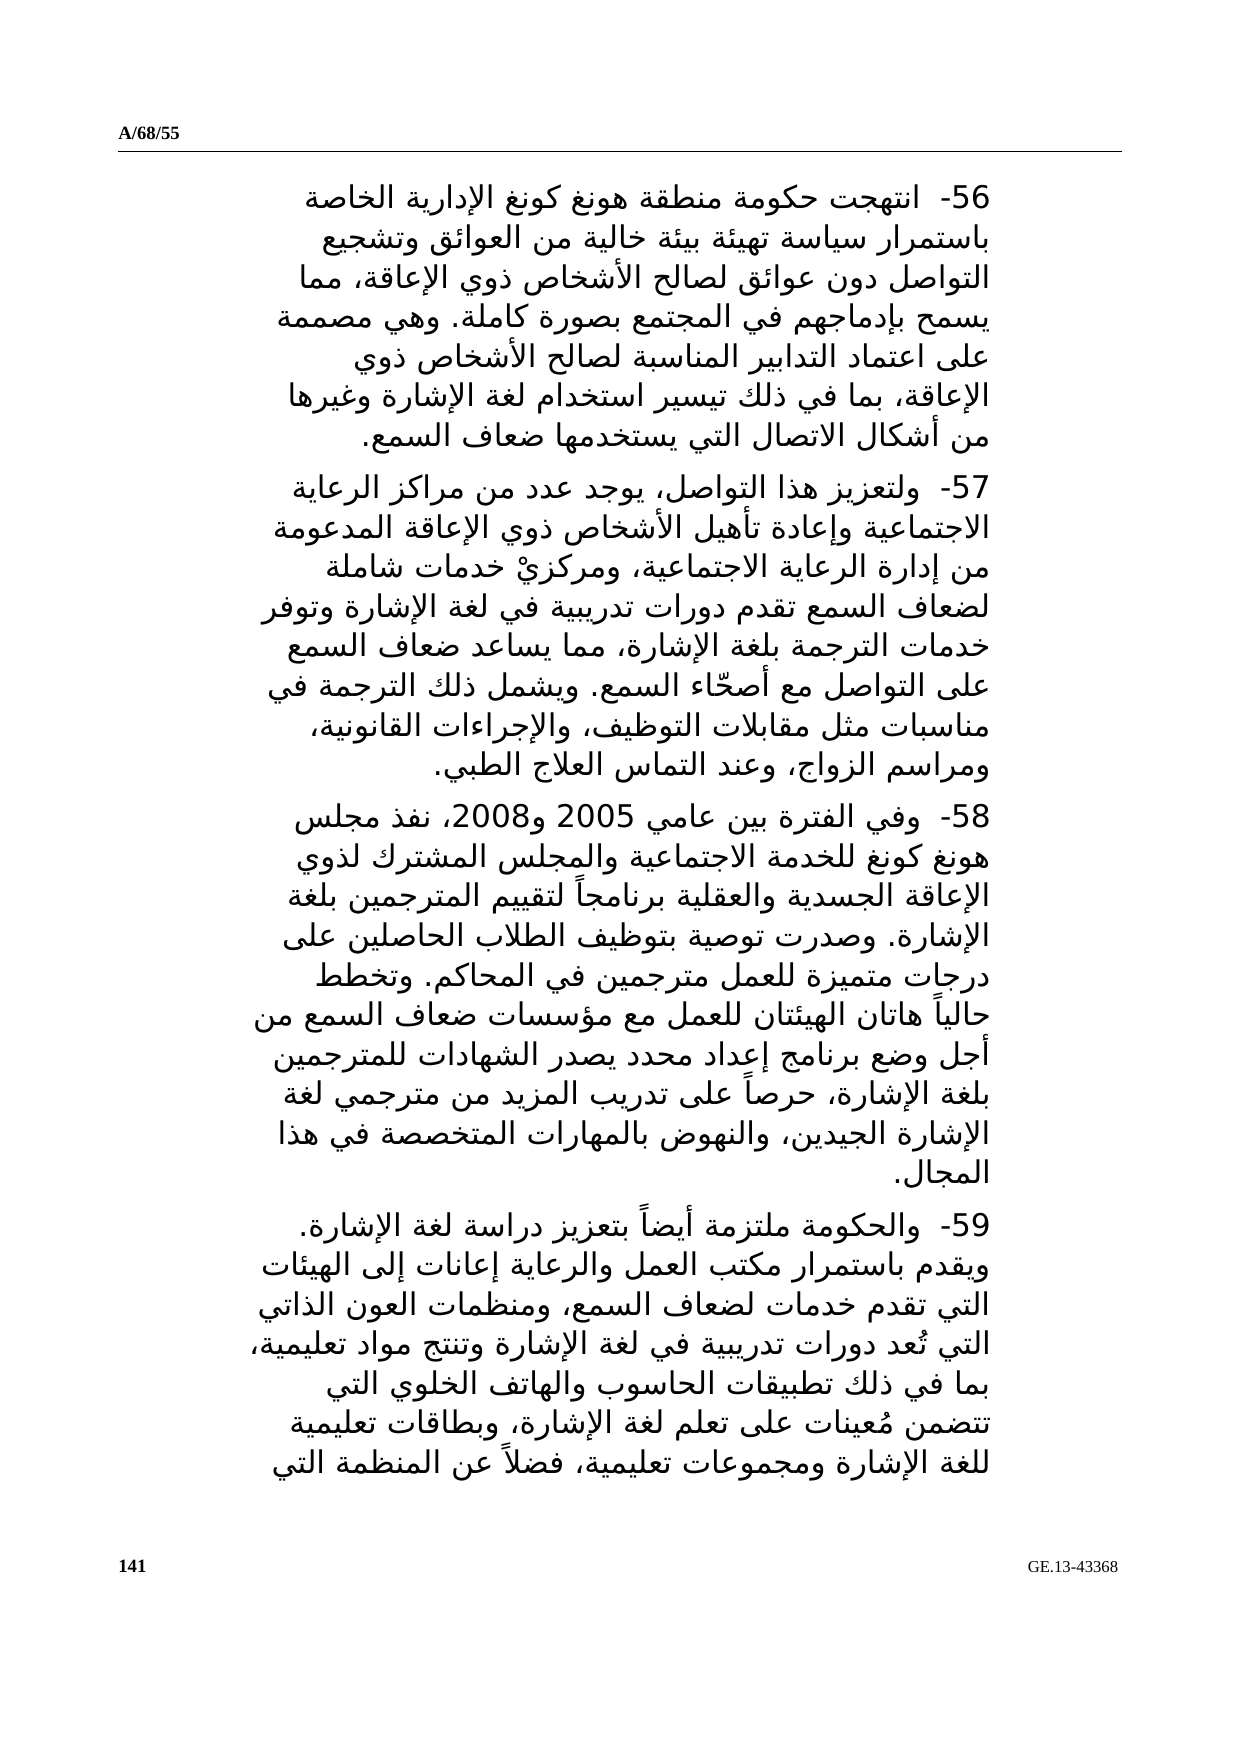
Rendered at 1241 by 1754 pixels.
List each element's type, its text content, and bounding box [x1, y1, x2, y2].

text 56- انتهجت حكومة منطقة هونغ كونغ الإدارية الخاصة باستمرار سياسة تهيئة بيئة خالية من العوائق وتشجيع التواصل دون عوائق لصالح الأشخاص ذوي الإعاقة، مما يسمح بإدماجهم في المجتمع بصورة كاملة. وهي مصممة على اعتماد التدابير المناسبة لصالح الأشخاص ذوي الإعاقة، بما في ذلك تيسير استخدام لغة الإشارة وغيرها من أشكال الاتصال التي يستخدمها ضعاف السمع. [248, 177, 991, 454]
text 58- وفي الفترة بين عامي 2005 و2008، نفذ مجلس هونغ كونغ للخدمة الاجتماعية والمجلس المشترك لذوي الإعاقة الجسدية والعقلية برنامجاً لتقييم المترجمين بلغة الإشارة. وصدرت توصية بتوظيف الطلاب الحاصلين على درجات متميزة للعمل مترجمين في المحاكم. وتخطط حالياً هاتان الهيئتان للعمل مع مؤسسات ضعاف السمع من أجل وضع برنامج إعداد محدد يصدر الشهادات للمترجمين بلغة الإشارة، حرصاً على تدريب المزيد من مترجمي لغة الإشارة الجيدين، والنهوض بالمهارات المتخصصة في هذا المجال. [248, 796, 991, 1192]
text 57- ولتعزيز هذا التواصل، يوجد عدد من مراكز الرعاية الاجتماعية وإعادة تأهيل الأشخاص ذوي الإعاقة المدعومة من إدارة الرعاية الاجتماعية، ومركزيْ خدمات شاملة لضعاف السمع تقدم دورات تدريبية في لغة الإشارة وتوفر خدمات الترجمة بلغة الإشارة، مما يساعد ضعاف السمع على التواصل مع أصحّاء السمع. ويشمل ذلك الترجمة في مناسبات مثل مقابلات التوظيف، والإجراءات القانونية، ومراسم الزواج، وعند التماس العلاج الطبي. [248, 467, 991, 783]
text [248, 1204, 991, 1481]
